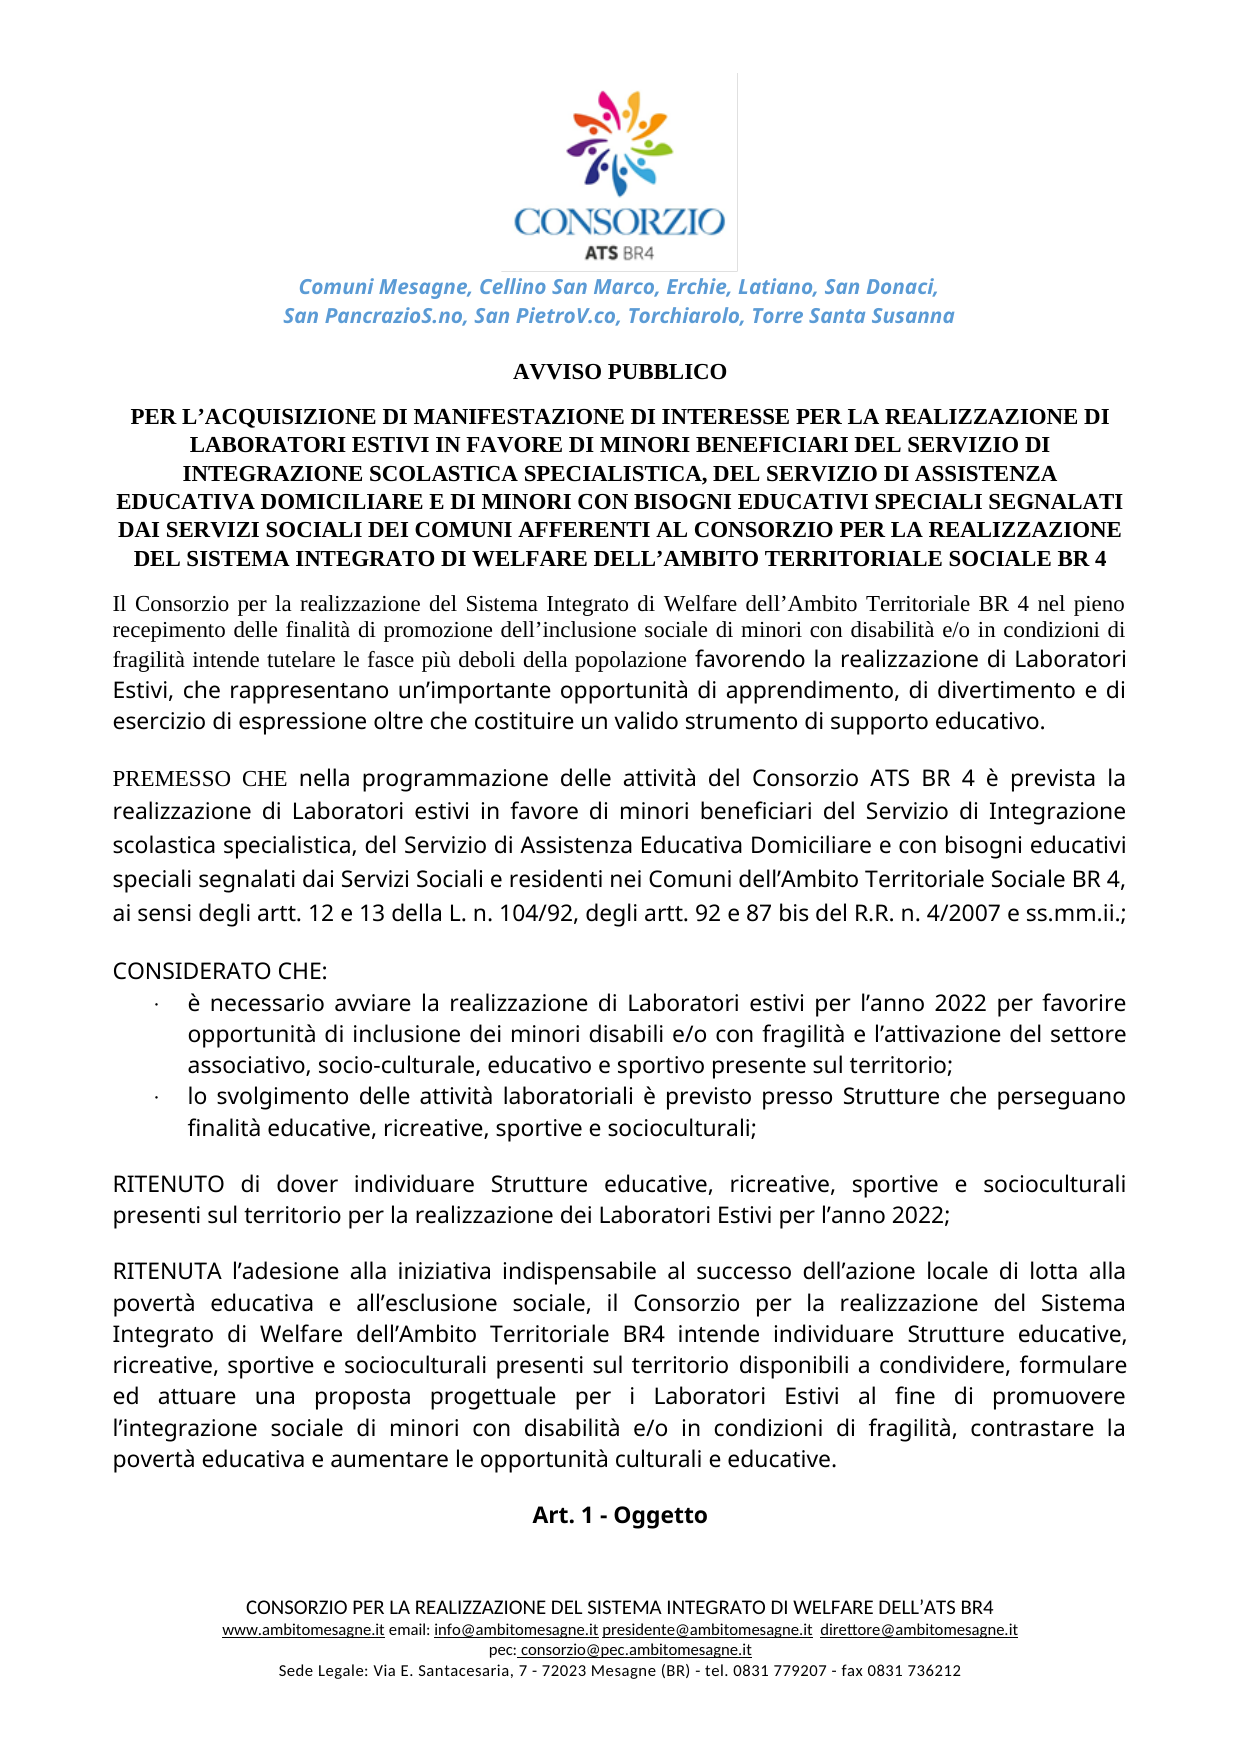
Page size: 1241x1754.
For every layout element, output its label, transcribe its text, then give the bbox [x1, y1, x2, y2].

picture [501, 73, 739, 273]
list è necessario avviare la realizzazione di Laboratori estivi per l’anno 2022 per favorire opportunità di inclusione dei minori disabili e/o con fragilità e l’attivazione del settore associativo, socio-culturale, educativo e sportivo presente sul territorio; [150, 987, 1128, 1080]
text RITENUTA l’adesione alla iniziativa indispensabile al successo dell’azione locale di lotta alla povertà educativa e all’esclusione sociale, il Consorzio per la realizzazione del Sistema Integrato di Welfare dell’Ambito Territoriale BR4 intende individuare Strutture educative, ricreative, sportive e socioculturali presenti sul territorio disponibili a condividere, formulare ed attuare una proposta progettuale per i Laboratori Estivi al fine di promuovere l’integrazione sociale di minori con disabilità e/o in condizioni di fragilità, contrastare la povertà educativa e aumentare le opportunità culturali e educative. [112, 1255, 1128, 1474]
text Il Consorzio per la realizzazione del Sistema Integrato di Welfare dell’Ambito Territoriale BR 4 nel pieno recepimento delle finalità di promozione dell’inclusione sociale di minori con disabilità e/o in condizioni di fragilità intende tutelare le fasce più deboli della popolazione favorendo la realizzazione di Laboratori Estivi, che rappresentano un’importante opportunità di apprendimento, di divertimento e di esercizio di espressione oltre che costituire un valido strumento di supporto educativo. [112, 590, 1128, 737]
text PREMESSO CHE nella programmazione delle attività del Consorzio ATS BR 4 è prevista la realizzazione di Laboratori estivi in favore di minori beneficiari del Servizio di Integrazione scolastica specialistica, del Servizio di Assistenza Educativa Domiciliare e con bisogni educativi speciali segnalati dai Servizi Sociali e residenti nei Comuni dell’Ambito Territoriale Sociale BR 4, ai sensi degli artt. 12 e 13 della L. n. 104/92, degli artt. 92 e 87 bis del R.R. n. 4/2007 e ss.mm.ii.; [112, 762, 1128, 928]
list lo svolgimento delle attività laboratoriali è previsto presso Strutture che perseguano finalità educative, ricreative, sportive e socioculturali; [150, 1080, 1128, 1143]
text AVVISO PUBBLICO [112, 358, 1128, 384]
text PER L’ACQUISIZIONE DI MANIFESTAZIONE DI INTERESSE PER LA REALIZZAZIONE DI LABORATORI ESTIVI IN FAVORE DI MINORI BENEFICIARI DEL SERVIZIO DI INTEGRAZIONE SCOLASTICA SPECIALISTICA, DEL SERVIZIO DI ASSISTENZA EDUCATIVA DOMICILIARE E DI MINORI CON BISOGNI EDUCATIVI SPECIALI SEGNALATI DAI SERVIZI SOCIALI DEI COMUNI AFFERENTI AL CONSORZIO PER LA REALIZZAZIONE DEL SISTEMA INTEGRATO DI WELFARE DELL’AMBITO TERRITORIALE SOCIALE BR 4 [112, 403, 1128, 571]
text RITENUTO di dover individuare Strutture educative, ricreative, sportive e socioculturali presenti sul territorio per la realizzazione dei Laboratori Estivi per l’anno 2022; [112, 1168, 1128, 1230]
text CONSIDERATO CHE: [112, 955, 1128, 987]
text Art. 1 - Oggetto [112, 1499, 1128, 1530]
